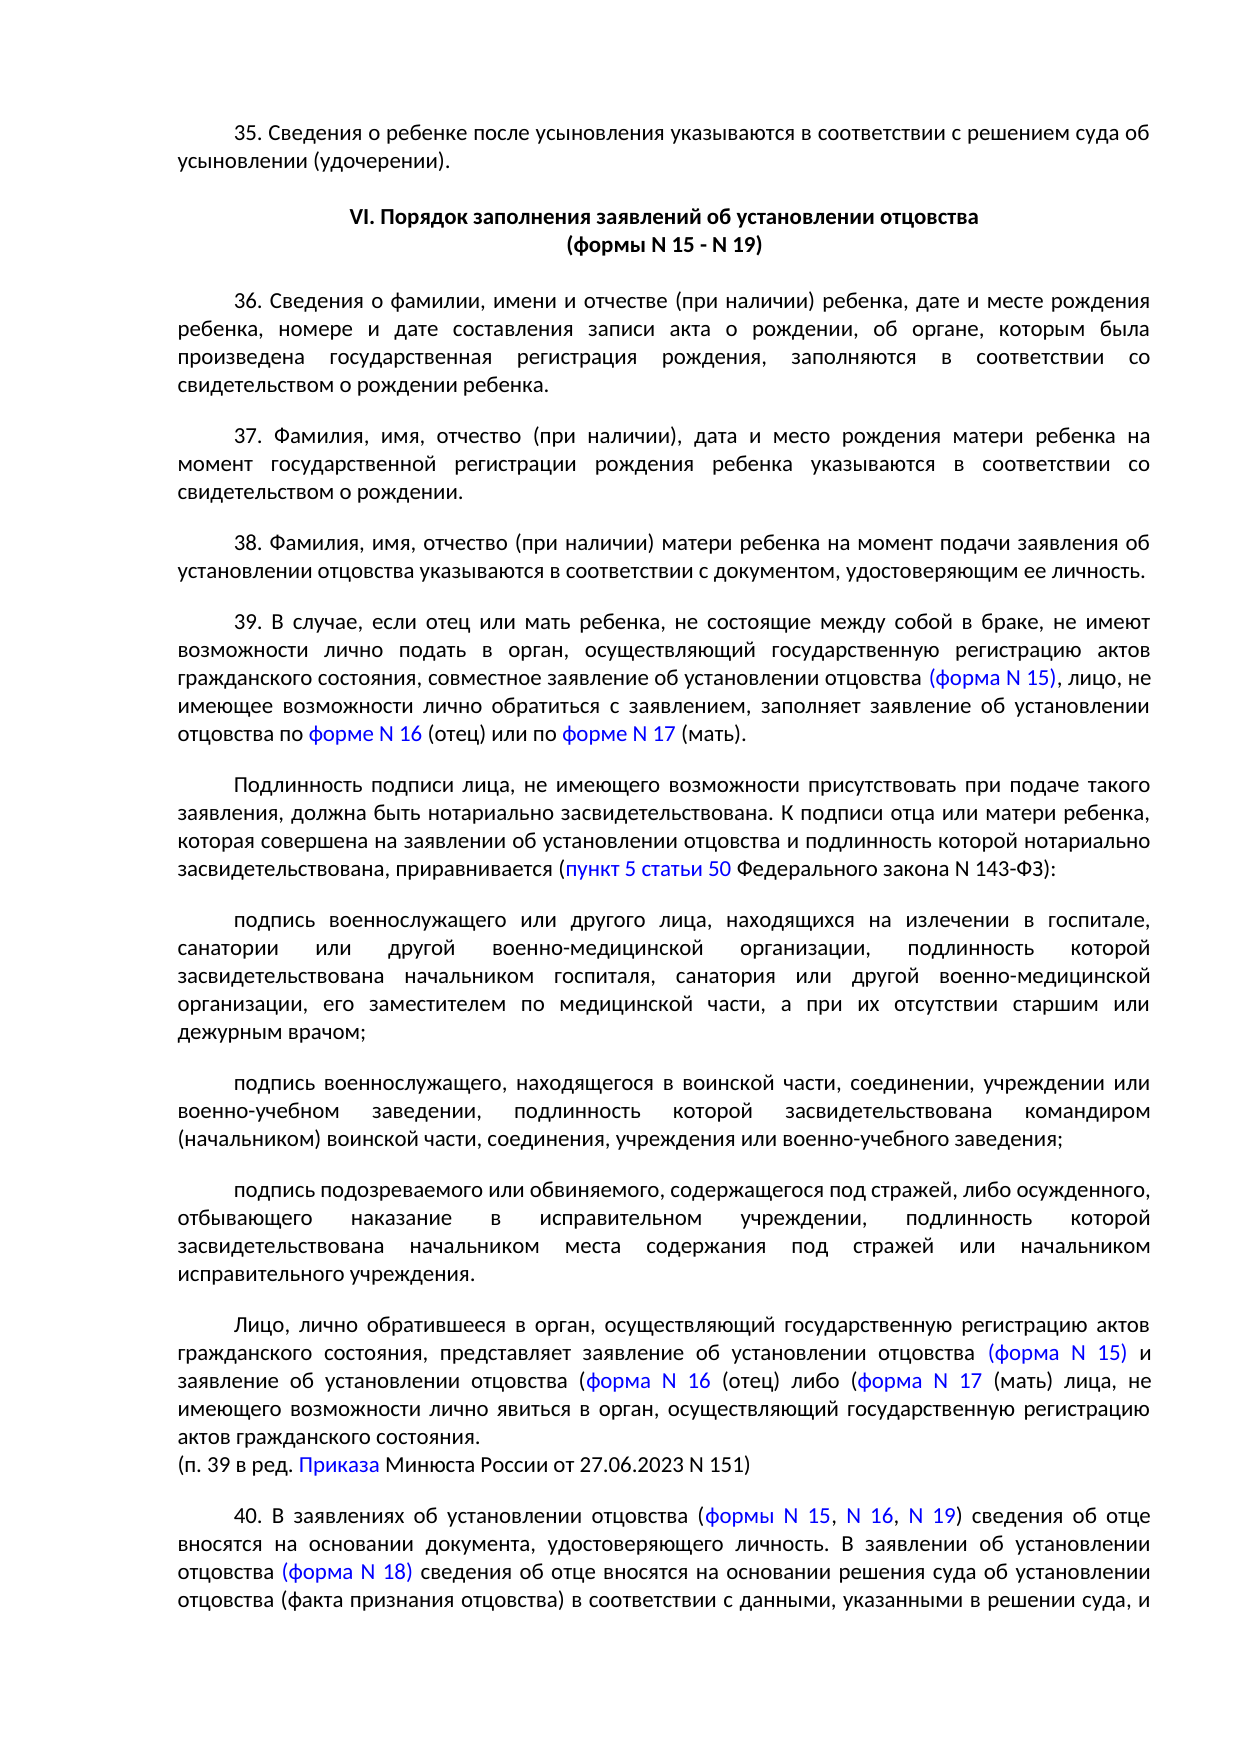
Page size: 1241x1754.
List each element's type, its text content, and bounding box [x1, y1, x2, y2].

text подпись военнослужащего или другого лица, находящихся на излечении в госпитале, санатории или другой военно-медицинской организации, подлинность которой засвидетельствована начальником госпиталя, санатория или другой военно-медицинской организации, его заместителем по медицинской части, а при их отсутствии старшим или дежурным врачом; [177, 905, 1152, 1045]
text 37. Фамилия, имя, отчество (при наличии), дата и место рождения матери ребенка на момент государственной регистрации рождения ребенка указываются в соответствии со свидетельством о рождении. [177, 421, 1152, 505]
title VI. Порядок заполнения заявлений об установлении отцовства [177, 202, 1152, 230]
text Лицо, лично обратившееся в орган, осуществляющий государственную регистрацию актов гражданского состояния, представляет заявление об установлении отцовства (форма N 15) и заявление об установлении отцовства (форма N 16 (отец) либо (форма N 17 (мать) лица, не имеющего возможности лично явиться в орган, осуществляющий государственную регистрацию актов гражданского состояния. [177, 1310, 1152, 1450]
text (п. 39 в ред. Приказа Минюста России от 27.06.2023 N 151) [177, 1450, 1152, 1478]
text 35. Сведения о ребенке после усыновления указываются в соответствии с решением суда об усыновлении (удочерении). [177, 118, 1152, 174]
text 38. Фамилия, имя, отчество (при наличии) матери ребенка на момент подачи заявления об установлении отцовства указываются в соответствии с документом, удостоверяющим ее личность. [177, 528, 1152, 584]
text подпись военнослужащего, находящегося в воинской части, соединении, учреждении или военно-учебном заведении, подлинность которой засвидетельствована командиром (начальником) воинской части, соединения, учреждения или военно-учебного заведения; [177, 1068, 1152, 1152]
text подпись подозреваемого или обвиняемого, содержащегося под стражей, либо осужденного, отбывающего наказание в исправительном учреждении, подлинность которой засвидетельствована начальником места содержания под стражей или начальником исправительного учреждения. [177, 1175, 1152, 1287]
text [177, 1501, 1152, 1613]
text 39. В случае, если отец или мать ребенка, не состоящие между собой в браке, не имеют возможности лично подать в орган, осуществляющий государственную регистрацию актов гражданского состояния, совместное заявление об установлении отцовства (форма N 15), лицо, не имеющее возможности лично обратиться с заявлением, заполняет заявление об установлении отцовства по форме N 16 (отец) или по форме N 17 (мать). [177, 607, 1152, 747]
text 36. Сведения о фамилии, имени и отчестве (при наличии) ребенка, дате и месте рождения ребенка, номере и дате составления записи акта о рождении, об органе, которым была произведена государственная регистрация рождения, заполняются в соответствии со свидетельством о рождении ребенка. [177, 286, 1152, 398]
text Подлинность подписи лица, не имеющего возможности присутствовать при подаче такого заявления, должна быть нотариально засвидетельствована. К подписи отца или матери ребенка, которая совершена на заявлении об установлении отцовства и подлинность которой нотариально засвидетельствована, приравнивается (пункт 5 статьи 50 Федерального закона N 143-ФЗ): [177, 770, 1152, 882]
title (формы N 15 - N 19) [177, 230, 1152, 258]
